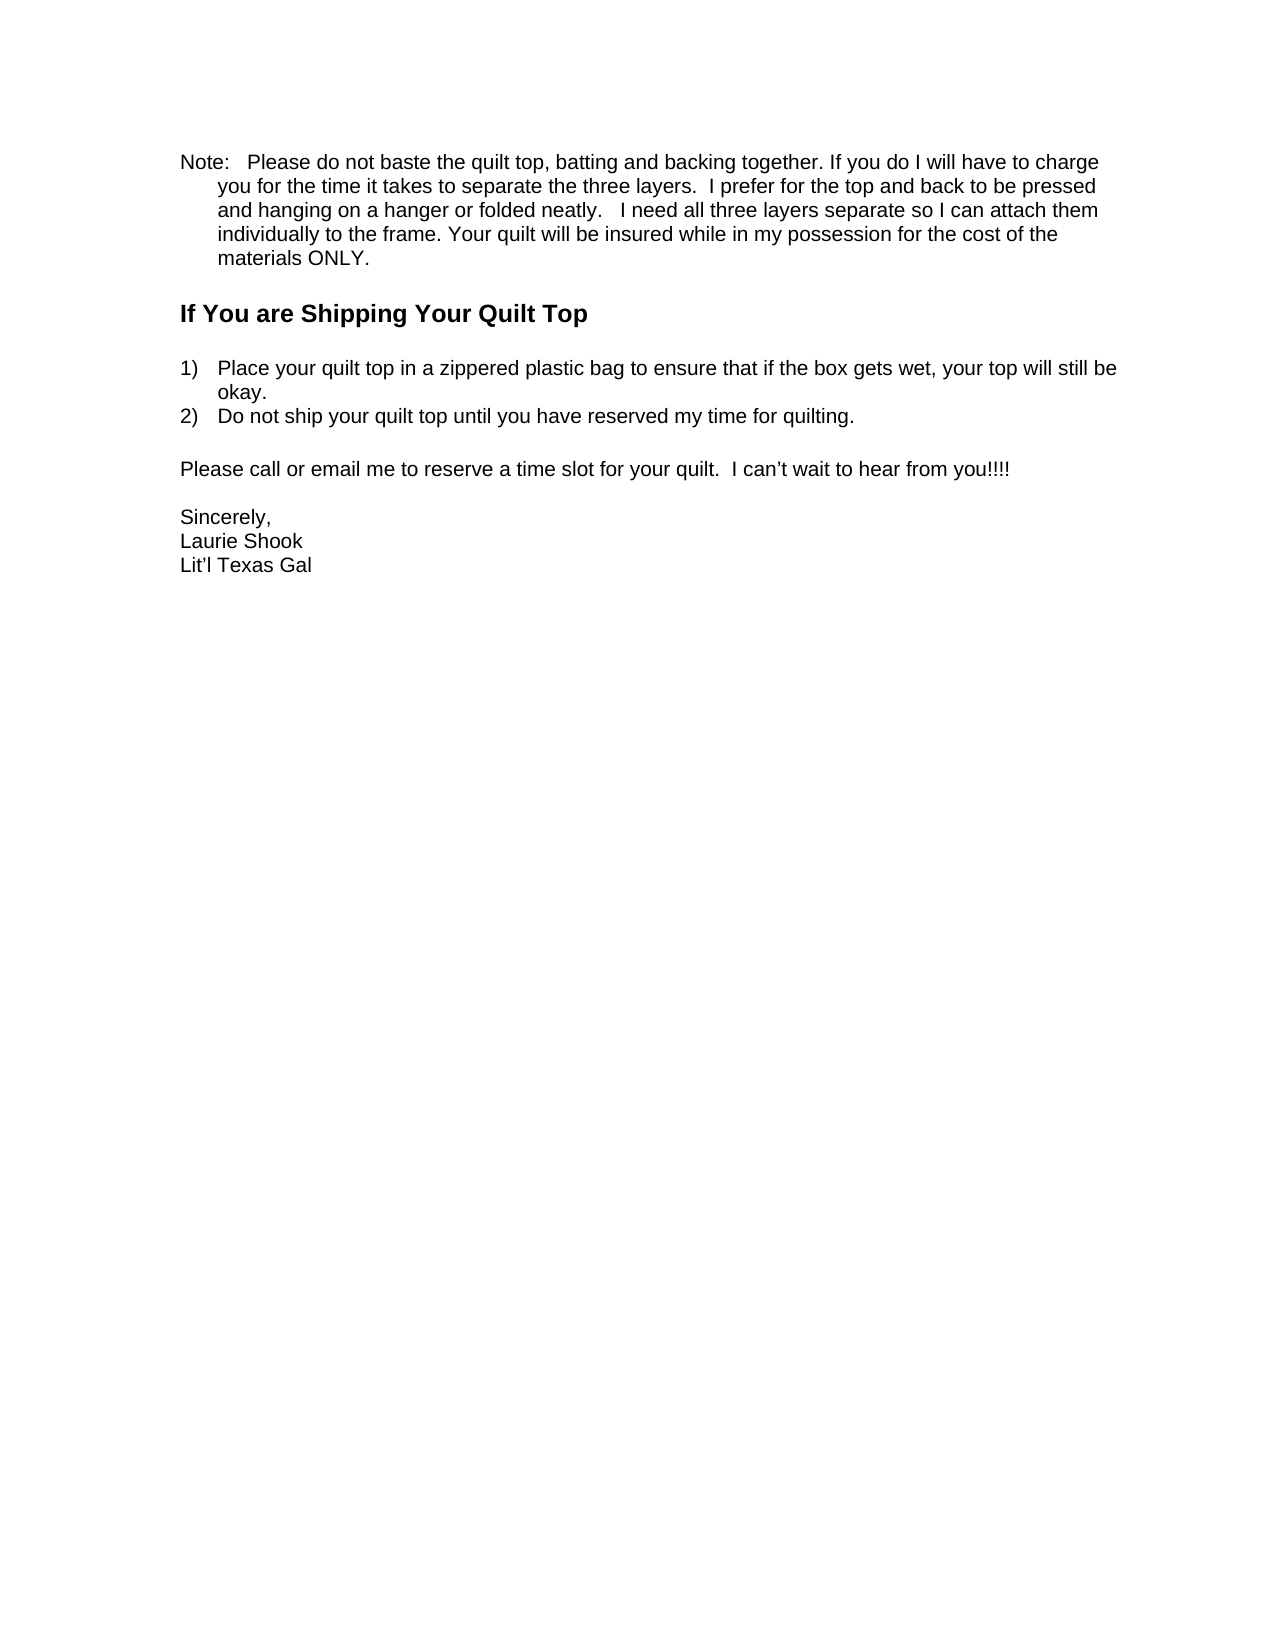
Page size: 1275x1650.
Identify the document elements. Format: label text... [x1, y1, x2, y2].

text 2) Do not ship your quilt top until you have reserved my time for quilting. [180, 404, 1125, 428]
text Please call or email me to reserve a time slot for your quilt. I can’t wait to hear from you!!!! [180, 457, 1125, 481]
text Laurie Shook [180, 528, 1125, 552]
text If You are Shipping Your Quilt Top [180, 298, 1125, 327]
text Note: Please do not baste the quilt top, batting and backing together. If you do I will have to charge you for the time it takes to separate the three layers. I prefer for the top and back to be pressed and hanging on a hanger or folded neatly. I need all three layers separate so I can attach them individually to the frame. Your quilt will be insured while in my possession for the cost of the materials ONLY. [180, 150, 1125, 270]
text 1) Place your quilt top in a zippered plastic bag to ensure that if the box gets wet, your top will still be okay. [180, 356, 1125, 404]
text Sincerely, [180, 504, 1125, 528]
text Lit’l Texas Gal [180, 552, 1125, 576]
